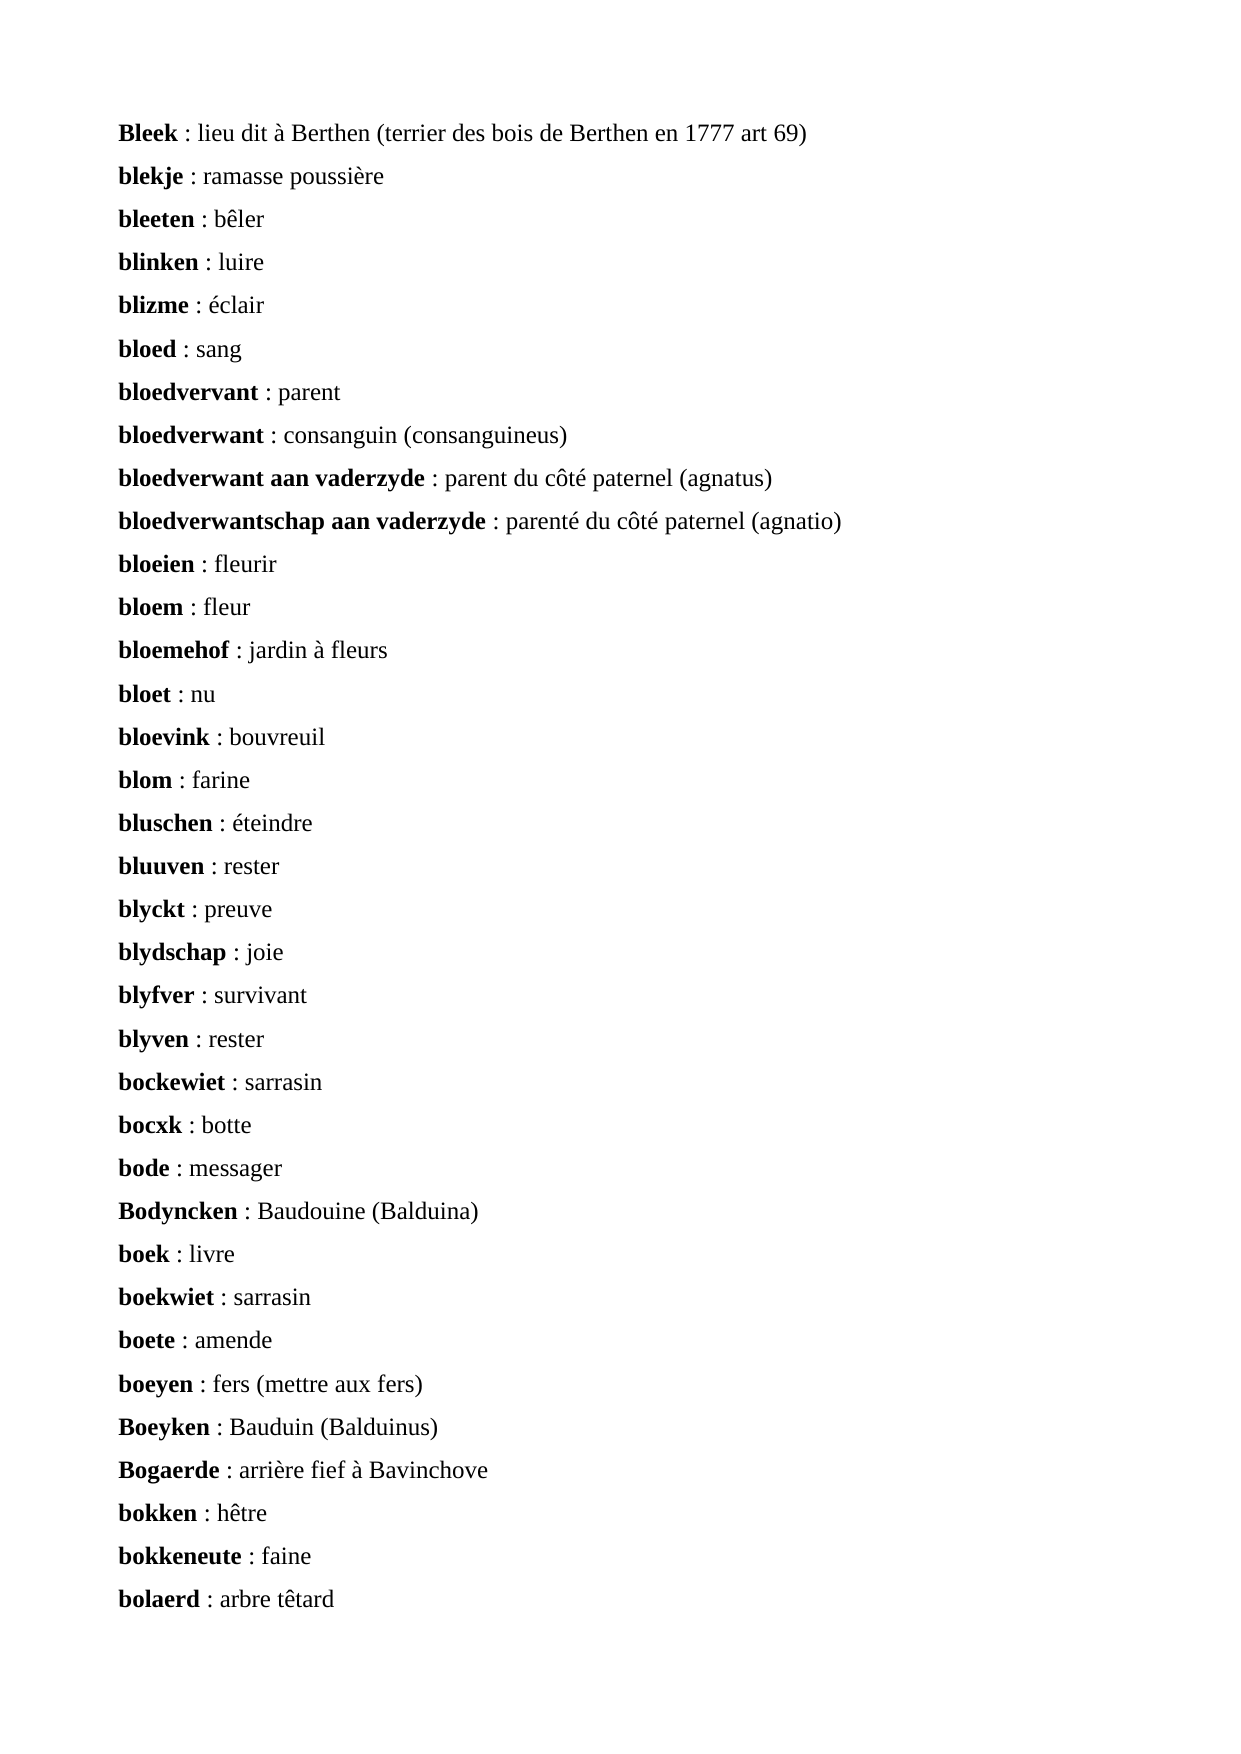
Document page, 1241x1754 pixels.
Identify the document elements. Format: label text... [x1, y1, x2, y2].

text bloedverwantschap aan vaderzyde : parenté du côté paternel (agnatio) [118, 506, 1122, 535]
text bokken : hêtre [118, 1498, 1122, 1527]
text bloevink : bouvreuil [118, 722, 1122, 751]
text bloedverwant aan vaderzyde : parent du côté paternel (agnatus) [118, 463, 1122, 492]
text bloemehof : jardin à fleurs [118, 636, 1122, 664]
text blom : farine [118, 765, 1122, 794]
text blyfver : survivant [118, 981, 1122, 1009]
text blyven : rester [118, 1024, 1122, 1052]
text bokkeneute : faine [118, 1541, 1122, 1570]
text Bodyncken : Baudouine (Balduina) [118, 1196, 1122, 1225]
text bluuven : rester [118, 851, 1122, 880]
text bluschen : éteindre [118, 808, 1122, 837]
text blinken : luire [118, 247, 1122, 276]
text blekje : ramasse poussière [118, 161, 1122, 190]
text boete : amende [118, 1326, 1122, 1354]
text Bogaerde : arrière fief à Bavinchove [118, 1455, 1122, 1484]
text bocxk : botte [118, 1110, 1122, 1139]
text bode : messager [118, 1153, 1122, 1182]
text bockewiet : sarrasin [118, 1067, 1122, 1096]
text Boeyken : Bauduin (Balduinus) [118, 1412, 1122, 1441]
text bloed : sang [118, 334, 1122, 362]
text bleeten : bêler [118, 204, 1122, 233]
text bloeien : fleurir [118, 549, 1122, 578]
text boek : livre [118, 1239, 1122, 1268]
text boeyen : fers (mettre aux fers) [118, 1369, 1122, 1397]
text bloedverwant : consanguin (consanguineus) [118, 420, 1122, 449]
text blyckt : preuve [118, 894, 1122, 923]
text Bleek : lieu dit à Berthen (terrier des bois de Berthen en 1777 art 69) [118, 118, 1122, 147]
text bolaerd : arbre têtard [118, 1584, 1122, 1613]
text blydschap : joie [118, 937, 1122, 966]
text boekwiet : sarrasin [118, 1282, 1122, 1311]
text bloem : fleur [118, 592, 1122, 621]
text bloedvervant : parent [118, 377, 1122, 406]
text bloet : nu [118, 679, 1122, 707]
text blizme : éclair [118, 291, 1122, 319]
